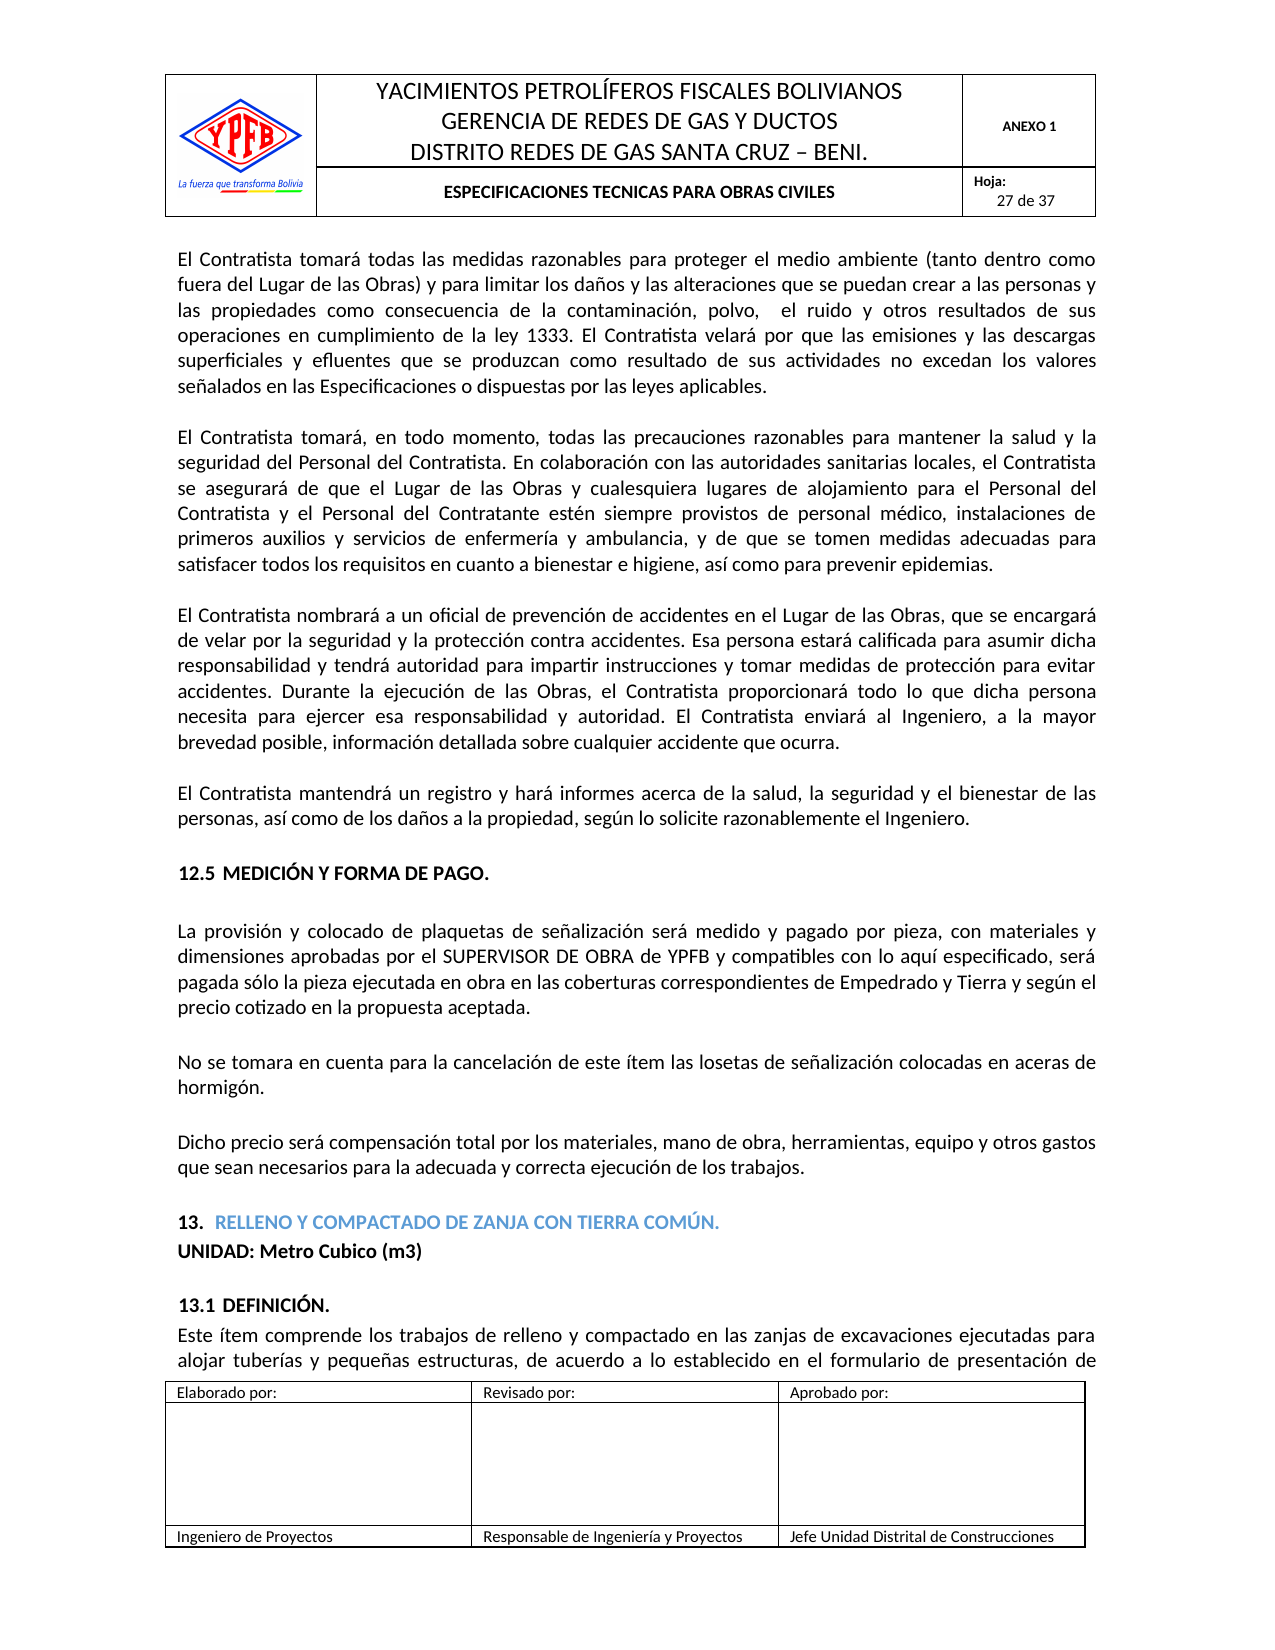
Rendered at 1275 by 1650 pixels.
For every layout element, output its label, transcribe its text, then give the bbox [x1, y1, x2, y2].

text Dicho precio será compensación total por los materiales, mano de obra, herramientas, equipo y otros gastos que sean necesarios para la adecuada y correcta ejecución de los trabajos. [177, 1129, 1098, 1180]
picture [176, 93, 304, 198]
list RELLENO Y COMPACTADO DE ZANJA CON TIERRA COMÚN. [177, 1209, 1098, 1234]
text UNIDAD: Metro Cubico (m3) [177, 1238, 1098, 1263]
text El Contratista nombrará a un oficial de prevención de accidentes en el Lugar de las Obras, que se encargará de velar por la seguridad y la protección contra accidentes. Esa persona estará calificada para asumir dicha responsabilidad y tendrá autoridad para impartir instrucciones y tomar medidas de protección para evitar accidentes. Durante la ejecución de las Obras, el Contratista proporcionará todo lo que dicha persona necesita para ejercer esa responsabilidad y autoridad. El Contratista enviará al Ingeniero, a la mayor brevedad posible, información detallada sobre cualquier accidente que ocurra. [177, 602, 1098, 754]
list MEDICIÓN Y FORMA DE PAGO. [178, 860, 1098, 885]
text El Contratista tomará todas las medidas razonables para proteger el medio ambiente (tanto dentro como fuera del Lugar de las Obras) y para limitar los daños y las alteraciones que se puedan crear a las personas y las propiedades como consecuencia de la contaminación, polvo, el ruido y otros resultados de sus operaciones en cumplimiento de la ley 1333. El Contratista velará por que las emisiones y las descargas superficiales y efluentes que se produzcan como resultado de sus actividades no excedan los valores señalados en las Especificaciones o dispuestas por las leyes aplicables. [177, 246, 1098, 398]
text El Contratista mantendrá un registro y hará informes acerca de la salud, la seguridad y el bienestar de las personas, así como de los daños a la propiedad, según lo solicite razonablemente el Ingeniero. [177, 780, 1098, 831]
list DEFINICIÓN. [178, 1293, 1098, 1318]
text El Contratista tomará, en todo momento, todas las precauciones razonables para mantener la salud y la seguridad del Personal del Contratista. En colaboración con las autoridades sanitarias locales, el Contratista se asegurará de que el Lugar de las Obras y cualesquiera lugares de alojamiento para el Personal del Contratista y el Personal del Contratante estén siempre provistos de personal médico, instalaciones de primeros auxilios y servicios de enfermería y ambulancia, y de que se tomen medidas adecuadas para satisfacer todos los requisitos en cuanto a bienestar e higiene, así como para prevenir epidemias. [177, 424, 1098, 576]
text No se tomara en cuenta para la cancelación de este ítem las losetas de señalización colocadas en aceras de hormigón. [177, 1049, 1098, 1100]
text La provisión y colocado de plaquetas de señalización será medido y pagado por pieza, con materiales y dimensiones aprobadas por el SUPERVISOR DE OBRA de YPFB y compatibles con lo aquí especificado, será pagada sólo la pieza ejecutada en obra en las coberturas correspondientes de Empedrado y Tierra y según el precio cotizado en la propuesta aceptada. [177, 918, 1098, 1020]
